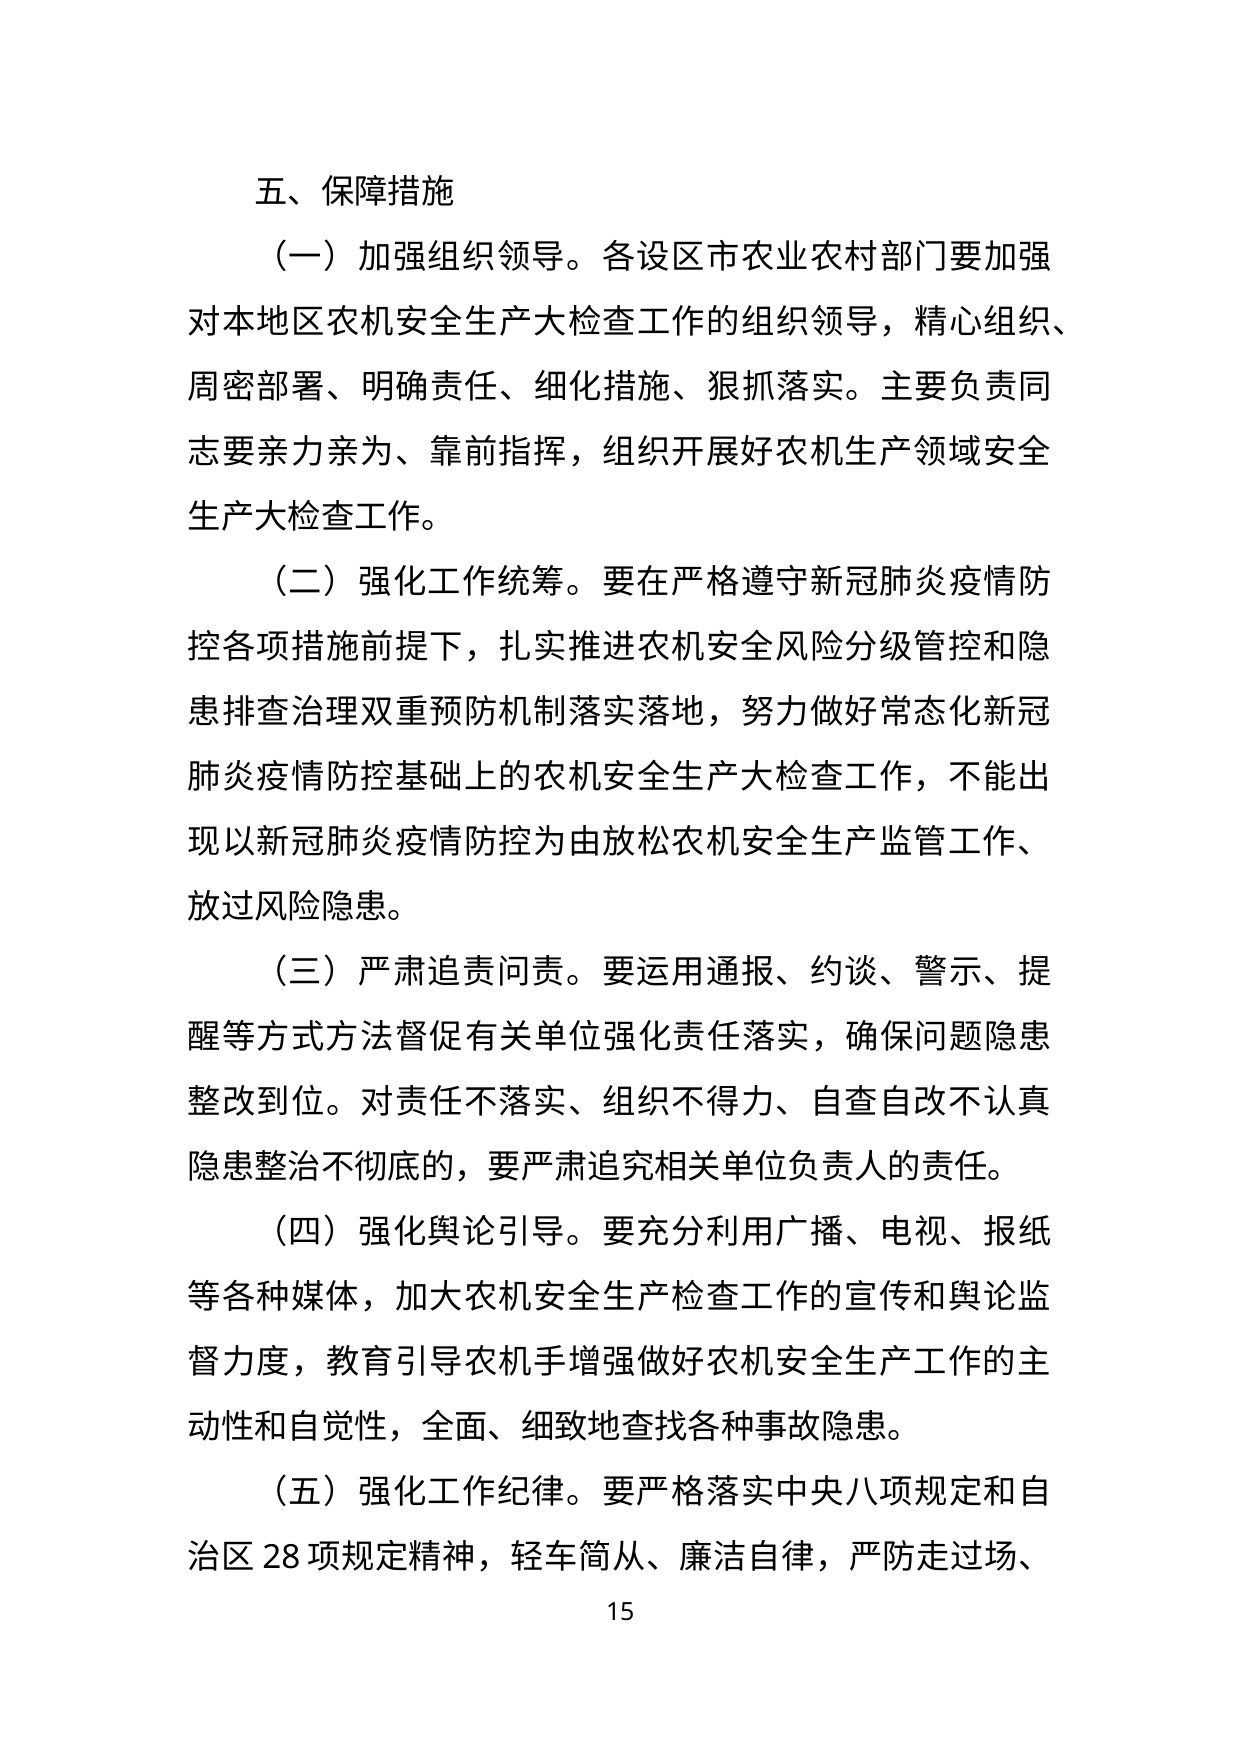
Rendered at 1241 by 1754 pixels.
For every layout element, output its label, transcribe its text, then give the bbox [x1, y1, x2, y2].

text （四）强化舆论引导。要充分利用广播、电视、报纸等各种媒体，加大农机安全生产检查工作的宣传和舆论监督力度，教育引导农机手增强做好农机安全生产工作的主动性和自觉性，全面、细致地查找各种事故隐患。 [187, 1197, 1053, 1457]
text （三）严肃追责问责。要运用通报、约谈、警示、提醒等方式方法督促有关单位强化责任落实，确保问题隐患整改到位。对责任不落实、组织不得力、自查自改不认真、隐患整治不彻底的，要严肃追究相关单位负责人的责任。 [187, 937, 1053, 1197]
text （一）加强组织领导。各设区市农业农村部门要加强对本地区农机安全生产大检查工作的组织领导，精心组织、周密部署、明确责任、细化措施、狠抓落实。主要负责同志要亲力亲为、靠前指挥，组织开展好农机生产领域安全生产大检查工作。 [187, 222, 1053, 547]
text 五、保障措施 [187, 157, 1053, 222]
text （二）强化工作统筹。要在严格遵守新冠肺炎疫情防控各项措施前提下，扎实推进农机安全风险分级管控和隐患排查治理双重预防机制落实落地，努力做好常态化新冠肺炎疫情防控基础上的农机安全生产大检查工作，不能出现以新冠肺炎疫情防控为由放松农机安全生产监管工作、放过风险隐患。 [187, 547, 1053, 937]
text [187, 1457, 1053, 1587]
